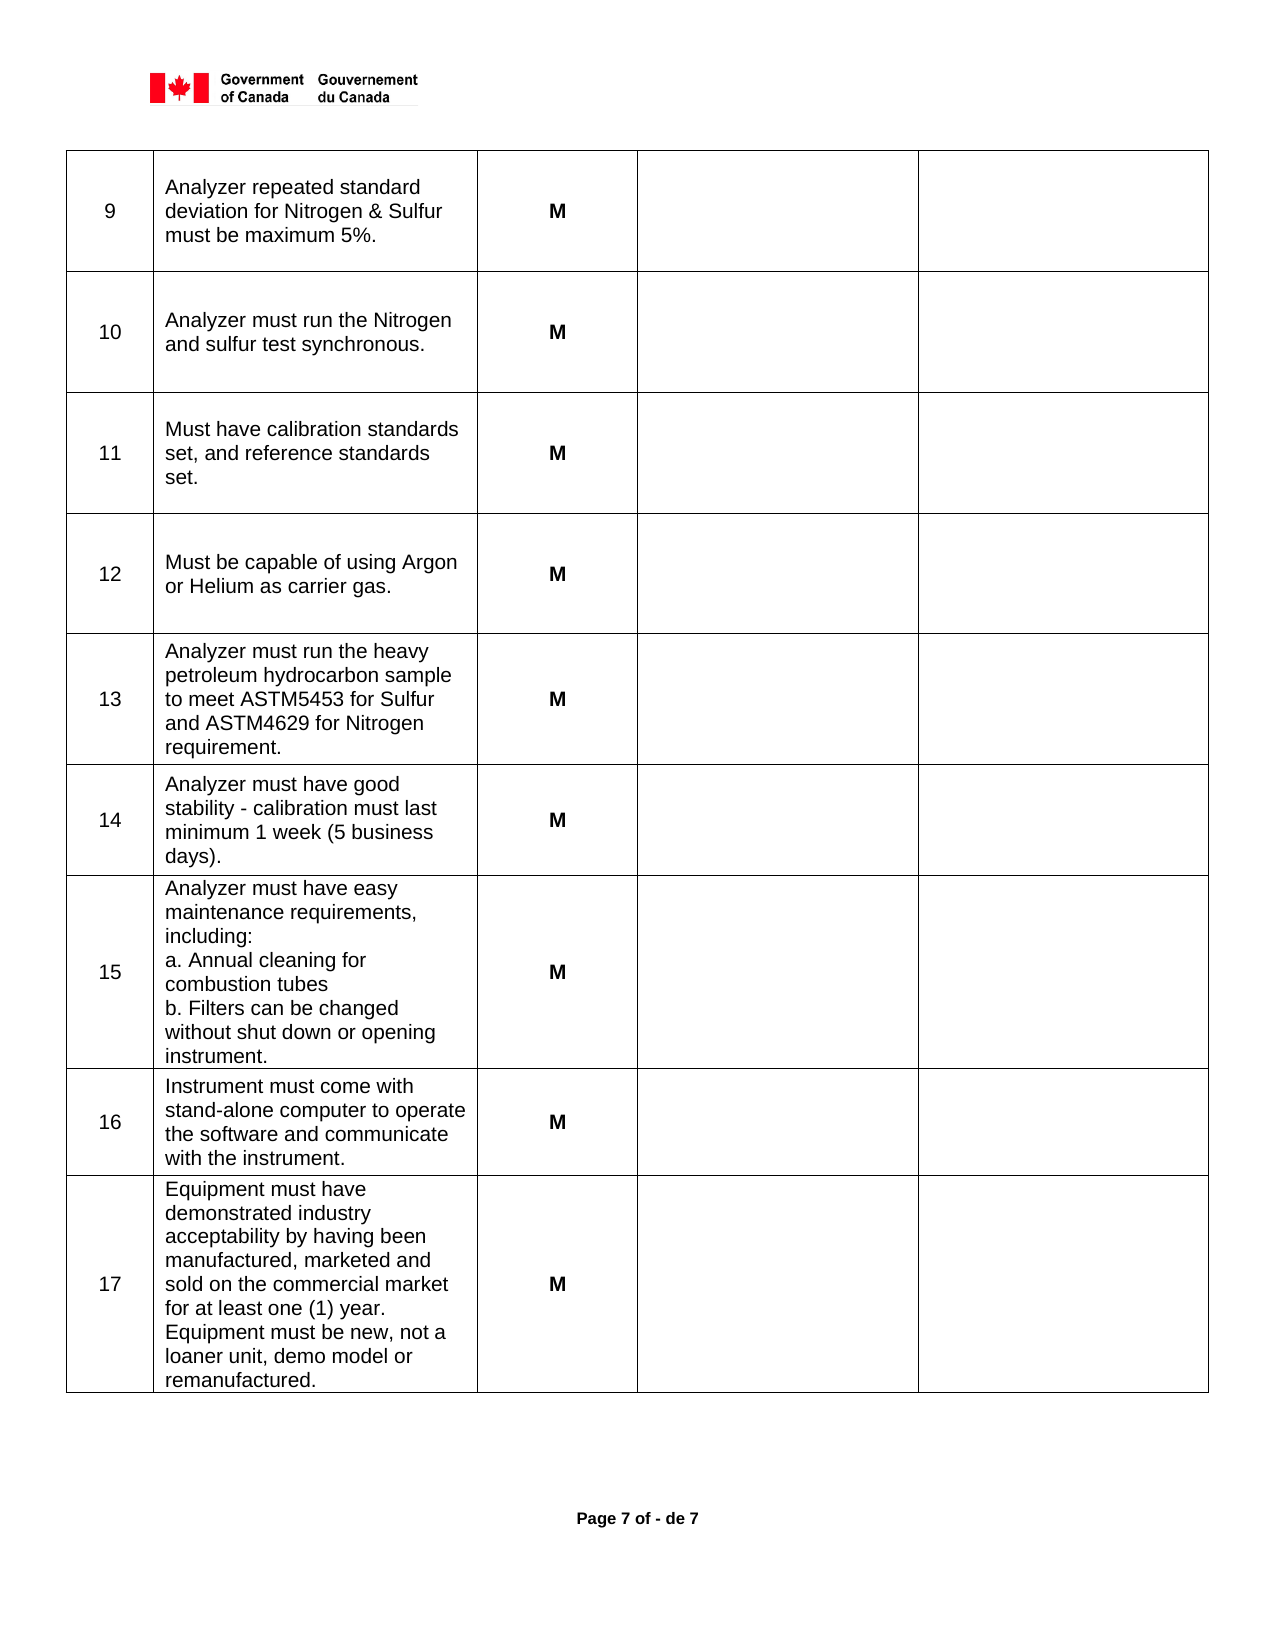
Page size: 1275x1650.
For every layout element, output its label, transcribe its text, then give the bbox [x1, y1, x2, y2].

table_cell Analyzer must have easy maintenance requirements, including: a. Annual cleaning for combustion tubes b. Filters can be changed without shut down or opening instrument. [154, 876, 477, 1068]
table_cell Analyzer must have good stability - calibration must last minimum 1 week (5 business days). [154, 765, 477, 875]
table_cell [919, 1176, 1208, 1392]
table_cell M [478, 765, 637, 875]
table_cell 15 [67, 876, 153, 1068]
table_cell 12 [67, 514, 153, 633]
table_cell [919, 765, 1208, 875]
table_cell [638, 634, 918, 763]
table_cell [638, 151, 918, 271]
table_cell [919, 151, 1208, 271]
table_cell Equipment must have demonstrated industry acceptability by having been manufactured, marketed and sold on the commercial market for at least one (1) year. Equipment must be new, not a loaner unit, demo model or remanufactured. [154, 1176, 477, 1392]
table_cell 13 [67, 634, 153, 763]
table_cell 16 [67, 1069, 153, 1175]
table_cell Analyzer repeated standard deviation for Nitrogen & Sulfur must be maximum 5%. [154, 151, 477, 271]
table_cell [919, 876, 1208, 1068]
table_cell [638, 393, 918, 512]
table_cell M [478, 514, 637, 633]
table_cell [919, 272, 1208, 392]
table_cell M [478, 634, 637, 763]
table_cell Must have calibration standards set, and reference standards set. [154, 393, 477, 512]
table_cell Analyzer must run the Nitrogen and sulfur test synchronous. [154, 272, 477, 392]
picture [150, 7, 419, 150]
table_cell 14 [67, 765, 153, 875]
table_cell M [478, 876, 637, 1068]
table_cell Must be capable of using Argon or Helium as carrier gas. [154, 514, 477, 633]
table_cell Analyzer must run the heavy petroleum hydrocarbon sample to meet ASTM5453 for Sulfur and ASTM4629 for Nitrogen requirement. [154, 634, 477, 763]
table_cell [638, 1176, 918, 1392]
table_cell M [478, 272, 637, 392]
table_cell 17 [67, 1176, 153, 1392]
table_cell [638, 272, 918, 392]
table_cell M [478, 151, 637, 271]
table_cell M [478, 1069, 637, 1175]
table_cell [919, 1069, 1208, 1175]
table_cell [919, 393, 1208, 512]
table_cell [638, 765, 918, 875]
table_cell 10 [67, 272, 153, 392]
table_cell 11 [67, 393, 153, 512]
table_cell M [478, 393, 637, 512]
table_cell [638, 1069, 918, 1175]
table_cell [638, 514, 918, 633]
table_cell Instrument must come with stand-alone computer to operate the software and communicate with the instrument. [154, 1069, 477, 1175]
table_cell [638, 876, 918, 1068]
table_cell [919, 514, 1208, 633]
table_cell M [478, 1176, 637, 1392]
table_cell 9 [67, 151, 153, 271]
table_cell [919, 634, 1208, 763]
